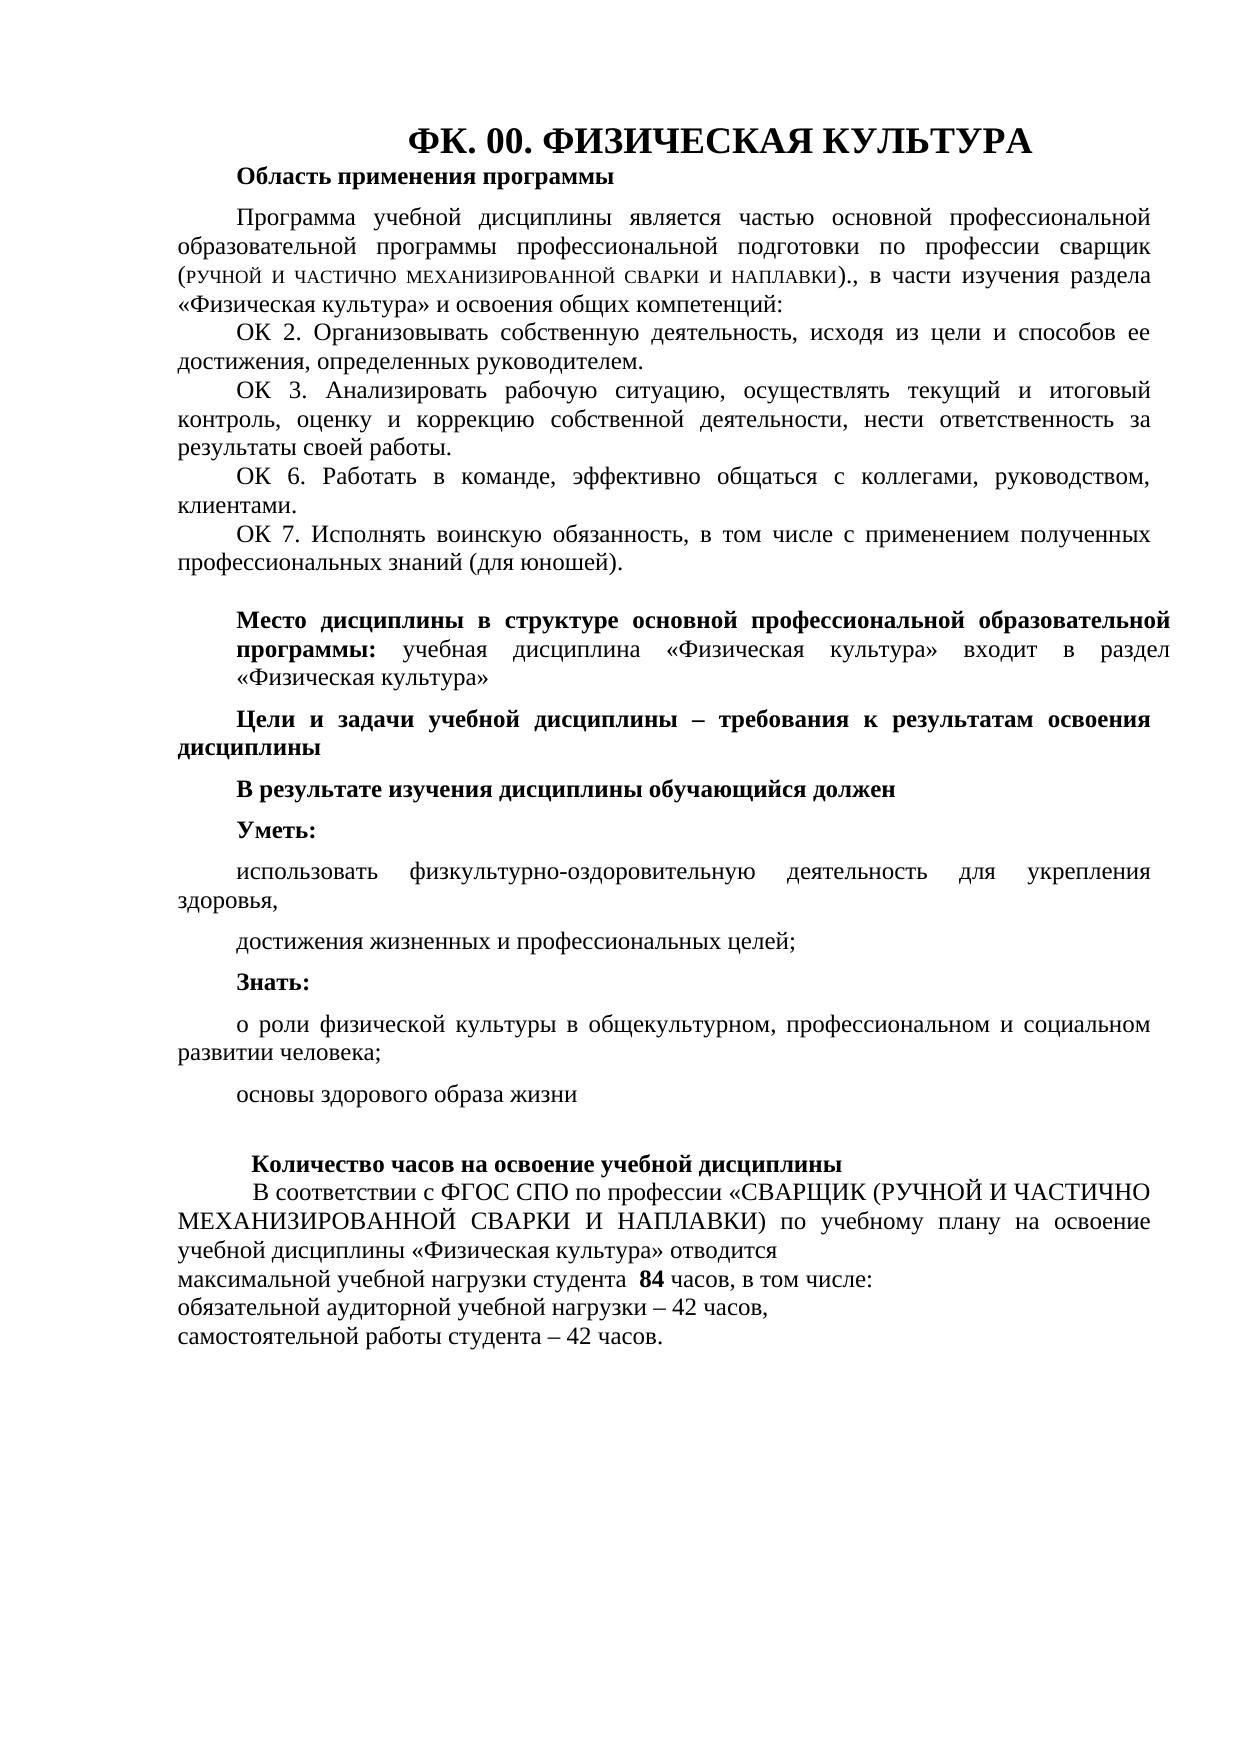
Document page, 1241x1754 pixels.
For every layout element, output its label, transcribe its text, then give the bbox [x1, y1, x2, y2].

text ОК 2. Организовывать собственную деятельность, исходя из цели и способов ее достижения, определенных руководителем. [177, 317, 1152, 375]
text обязательной аудиторной учебной нагрузки – 42 часов, [177, 1292, 1152, 1321]
text Знать: [177, 967, 1152, 996]
text основы здорового образа жизни [177, 1079, 1152, 1107]
text В соответствии с ФГОС СПО по профессии «СВАРЩИК (РУЧНОЙ И ЧАСТИЧНО МЕХАНИЗИРОВАННОЙ СВАРКИ И НАПЛАВКИ) по учебному плану на освоение учебной дисциплины «Физическая культура» отводится [177, 1177, 1152, 1264]
text максимальной учебной нагрузки студента 84 часов, в том числе: [177, 1264, 1152, 1292]
text Область применения программы [177, 161, 1171, 190]
text Уметь: [177, 815, 1152, 844]
text самостоятельной работы студента – 42 часов. [177, 1321, 1152, 1350]
text Цели и задачи учебной дисциплины – требования к результатам освоения дисциплины [177, 704, 1152, 761]
text ОК 3. Анализировать рабочую ситуацию, осуществлять текущий и итоговый контроль, оценку и коррекцию собственной деятельности, нести ответственность за результаты своей работы. [177, 375, 1152, 461]
text использовать физкультурно-оздоровительную деятельность для укрепления здоровья, [177, 856, 1152, 914]
text ОК 6. Работать в команде, эффективно общаться с коллегами, руководством, клиентами. [177, 461, 1152, 519]
text ФК. 00. Физическая культура [215, 118, 1152, 161]
text Количество часов на освоение учебной дисциплины [177, 1149, 1152, 1177]
text В результате изучения дисциплины обучающийся должен [177, 774, 1152, 802]
text о роли физической культуры в общекультурном, профессиональном и социальном развитии человека; [177, 1009, 1152, 1066]
text достижения жизненных и профессиональных целей; [177, 926, 1152, 955]
text Программа учебной дисциплины является частью основной профессиональной образовательной программы профессиональной подготовки по профессии сварщик (РУЧНОЙ И ЧАСТИЧНО МЕХАНИЗИРОВАННОЙ СВАРКИ И НАПЛАВКИ)., в части изучения раздела «Физическая культура» и освоения общих компетенций: [177, 202, 1152, 317]
text Место дисциплины в структуре основной профессиональной образовательной программы: учебная дисциплина «Физическая культура» входит в раздел «Физическая культура» [236, 605, 1171, 691]
text ОК 7. Исполнять воинскую обязанность, в том числе с применением полученных профессиональных знаний (для юношей). [177, 519, 1152, 576]
